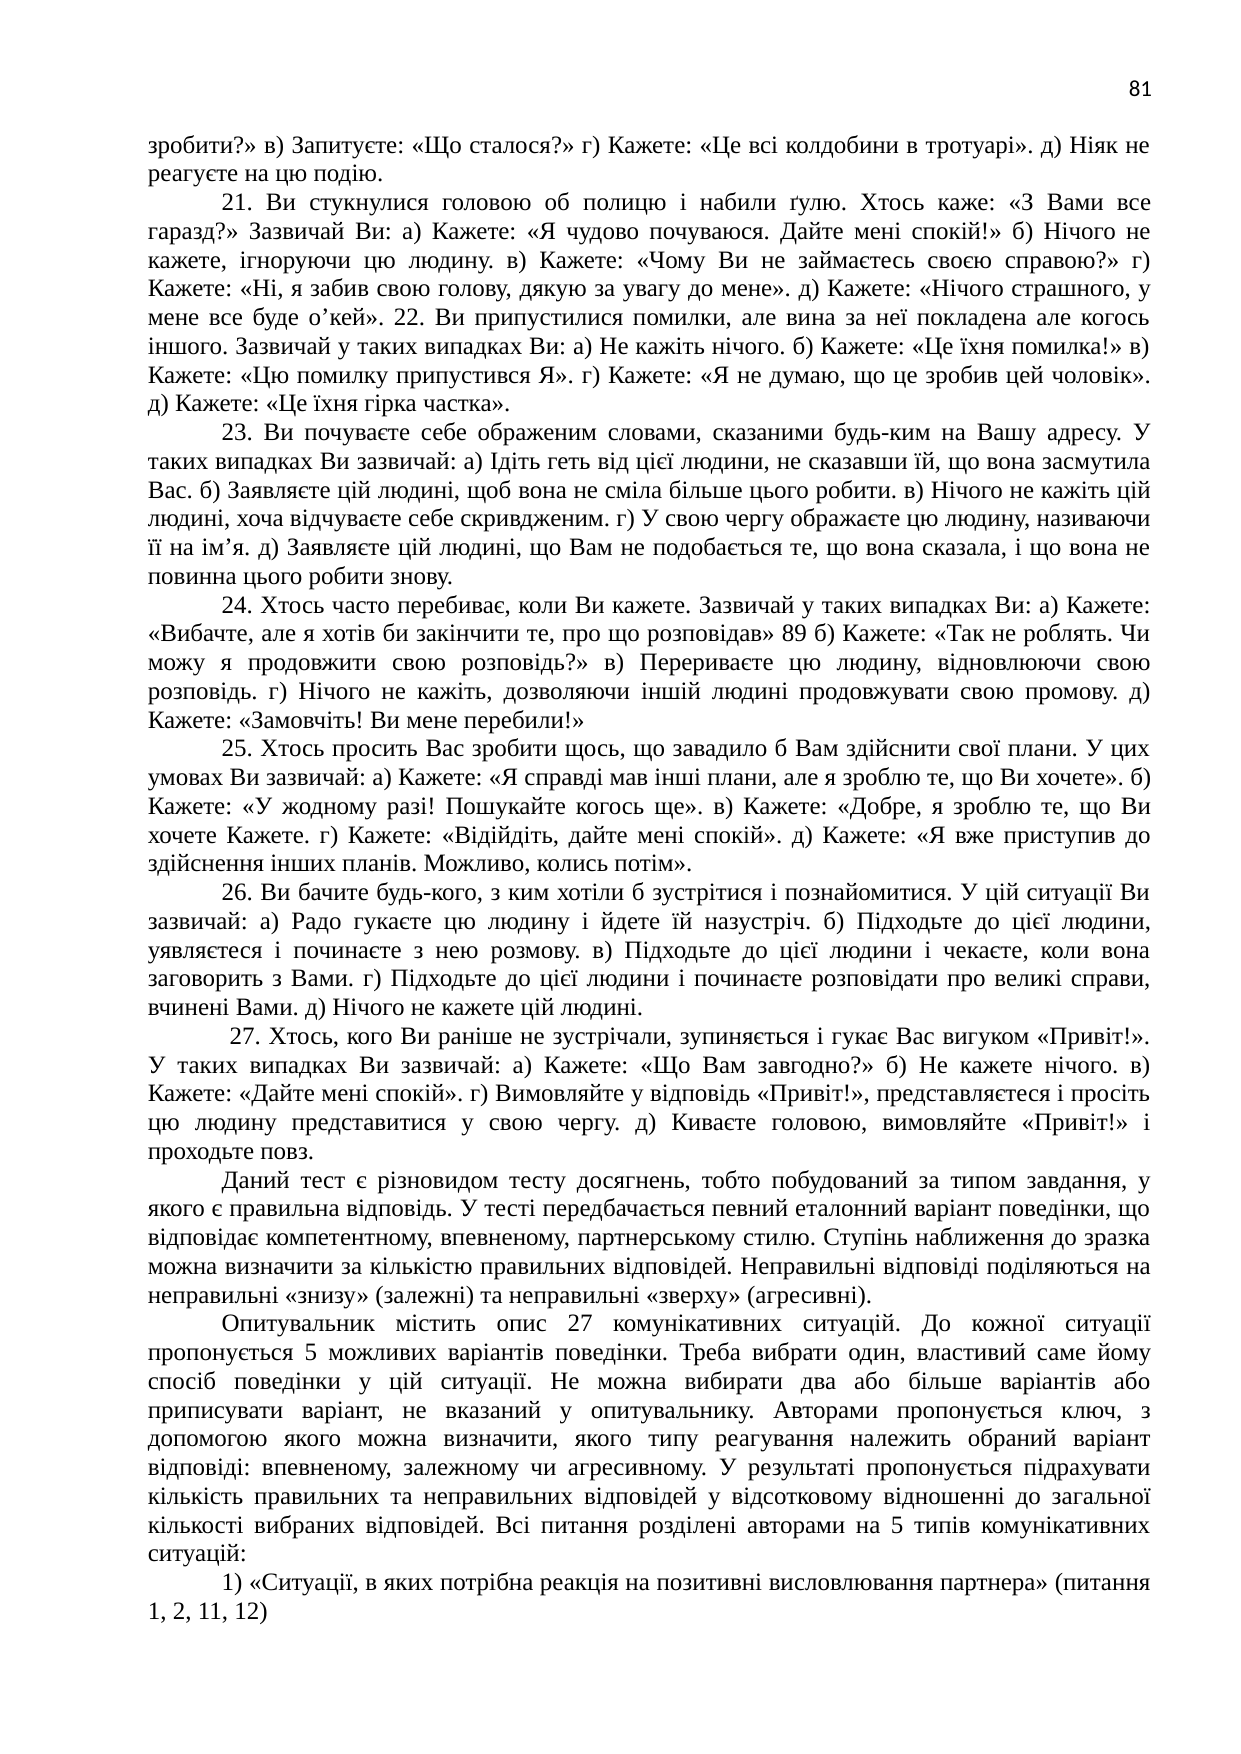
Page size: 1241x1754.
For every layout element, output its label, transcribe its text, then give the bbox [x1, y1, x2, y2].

text 23. Ви почуваєте себе ображеним словами, сказаними будь-ким на Вашу адресу. У таких випадках Ви зазвичай: а) Ідіть геть від цієї людини, не сказавши їй, що вона засмутила Вас. б) Заявляєте цій людині, щоб вона не сміла більше цього робити. в) Нічого не кажіть цій людині, хоча відчуваєте себе скривдженим. г) У свою чергу ображаєте цю людину, називаючи її на ім’я. д) Заявляєте цій людині, що Вам не подобається те, що вона сказала, і що вона не повинна цього робити знову. [148, 417, 1152, 590]
text 26. Ви бачите будь-кого, з ким хотіли б зустрітися і познайомитися. У цій ситуації Ви зазвичай: а) Радо гукаєте цю людину і йдете їй назустріч. б) Підходьте до цієї людини, уявляєтеся і починаєте з нею розмову. в) Підходьте до цієї людини і чекаєте, коли вона заговорить з Вами. г) Підходьте до цієї людини і починаєте розповідати про великі справи, вчинені Вами. д) Нічого не кажете цій людині. [148, 877, 1152, 1021]
text 1) «Ситуації, в яких потрібна реакція на позитивні висловлювання партнера» (питання 1, 2, 11, 12) [148, 1567, 1152, 1625]
text 27. Хтось, кого Ви раніше не зустрічали, зупиняється і гукає Вас вигуком «Привіт!». У таких випадках Ви зазвичай: а) Кажете: «Що Вам завгодно?» б) Не кажете нічого. в) Кажете: «Дайте мені спокій». г) Вимовляйте у відповідь «Привіт!», представляєтеся і просіть цю людину представитися у свою чергу. д) Киваєте головою, вимовляйте «Привіт!» і проходьте повз. [148, 1021, 1152, 1165]
text 21. Ви стукнулися головою об полицю і набили ґулю. Хтось каже: «З Вами все гаразд?» Зазвичай Ви: а) Кажете: «Я чудово почуваюся. Дайте мені спокій!» б) Нічого не кажете, ігноруючи цю людину. в) Кажете: «Чому Ви не займаєтесь своєю справою?» г) Кажете: «Ні, я забив свою голову, дякую за увагу до мене». д) Кажете: «Нічого страшного, у мене все буде о’кей». 22. Ви припустилися помилки, але вина за неї покладена але когось іншого. Зазвичай у таких випадках Ви: а) Не кажіть нічого. б) Кажете: «Це їхня помилка!» в) Кажете: «Цю помилку припустився Я». г) Кажете: «Я не думаю, що це зробив цей чоловік». д) Кажете: «Це їхня гірка частка». [148, 187, 1152, 417]
text 24. Хтось часто перебиває, коли Ви кажете. Зазвичай у таких випадках Ви: а) Кажете: «Вибачте, але я хотів би закінчити те, про що розповідав» 89 б) Кажете: «Так не роблять. Чи можу я продовжити свою розповідь?» в) Перериваєте цю людину, відновлюючи свою розповідь. г) Нічого не кажіть, дозволяючи іншій людині продовжувати свою промову. д) Кажете: «Замовчіть! Ви мене перебили!» [148, 590, 1152, 733]
text 25. Хтось просить Вас зробити щось, що завадило б Вам здійснити свої плани. У цих умовах Ви зазвичай: а) Кажете: «Я справді мав інші плани, але я зроблю те, що Ви хочете». б) Кажете: «У жодному разі! Пошукайте когось ще». в) Кажете: «Добре, я зроблю те, що Ви хочете Кажете. г) Кажете: «Відійдіть, дайте мені спокій». д) Кажете: «Я вже приступив до здійснення інших планів. Можливо, колись потім». [148, 733, 1152, 877]
text Даний тест є різновидом тесту досягнень, тобто побудований за типом завдання, у якого є правильна відповідь. У тесті передбачається певний еталонний варіант поведінки, що відповідає компетентному, впевненому, партнерському стилю. Ступінь наближення до зразка можна визначити за кількістю правильних відповідей. Неправильні відповіді поділяються на неправильні «знизу» (залежні) та неправильні «зверху» (агресивні). [148, 1165, 1152, 1308]
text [148, 130, 1152, 187]
text Опитувальник містить опис 27 комунікативних ситуацій. До кожної ситуації пропонується 5 можливих варіантів поведінки. Треба вибрати один, властивий саме йому спосіб поведінки у цій ситуації. Не можна вибирати два або більше варіантів або приписувати варіант, не вказаний у опитувальнику. Авторами пропонується ключ, з допомогою якого можна визначити, якого типу реагування належить обраний варіант відповіді: впевненому, залежному чи агресивному. У результаті пропонується підрахувати кількість правильних та неправильних відповідей у відсотковому відношенні до загальної кількості вибраних відповідей. Всі питання розділені авторами на 5 типів комунікативних ситуацій: [148, 1308, 1152, 1567]
